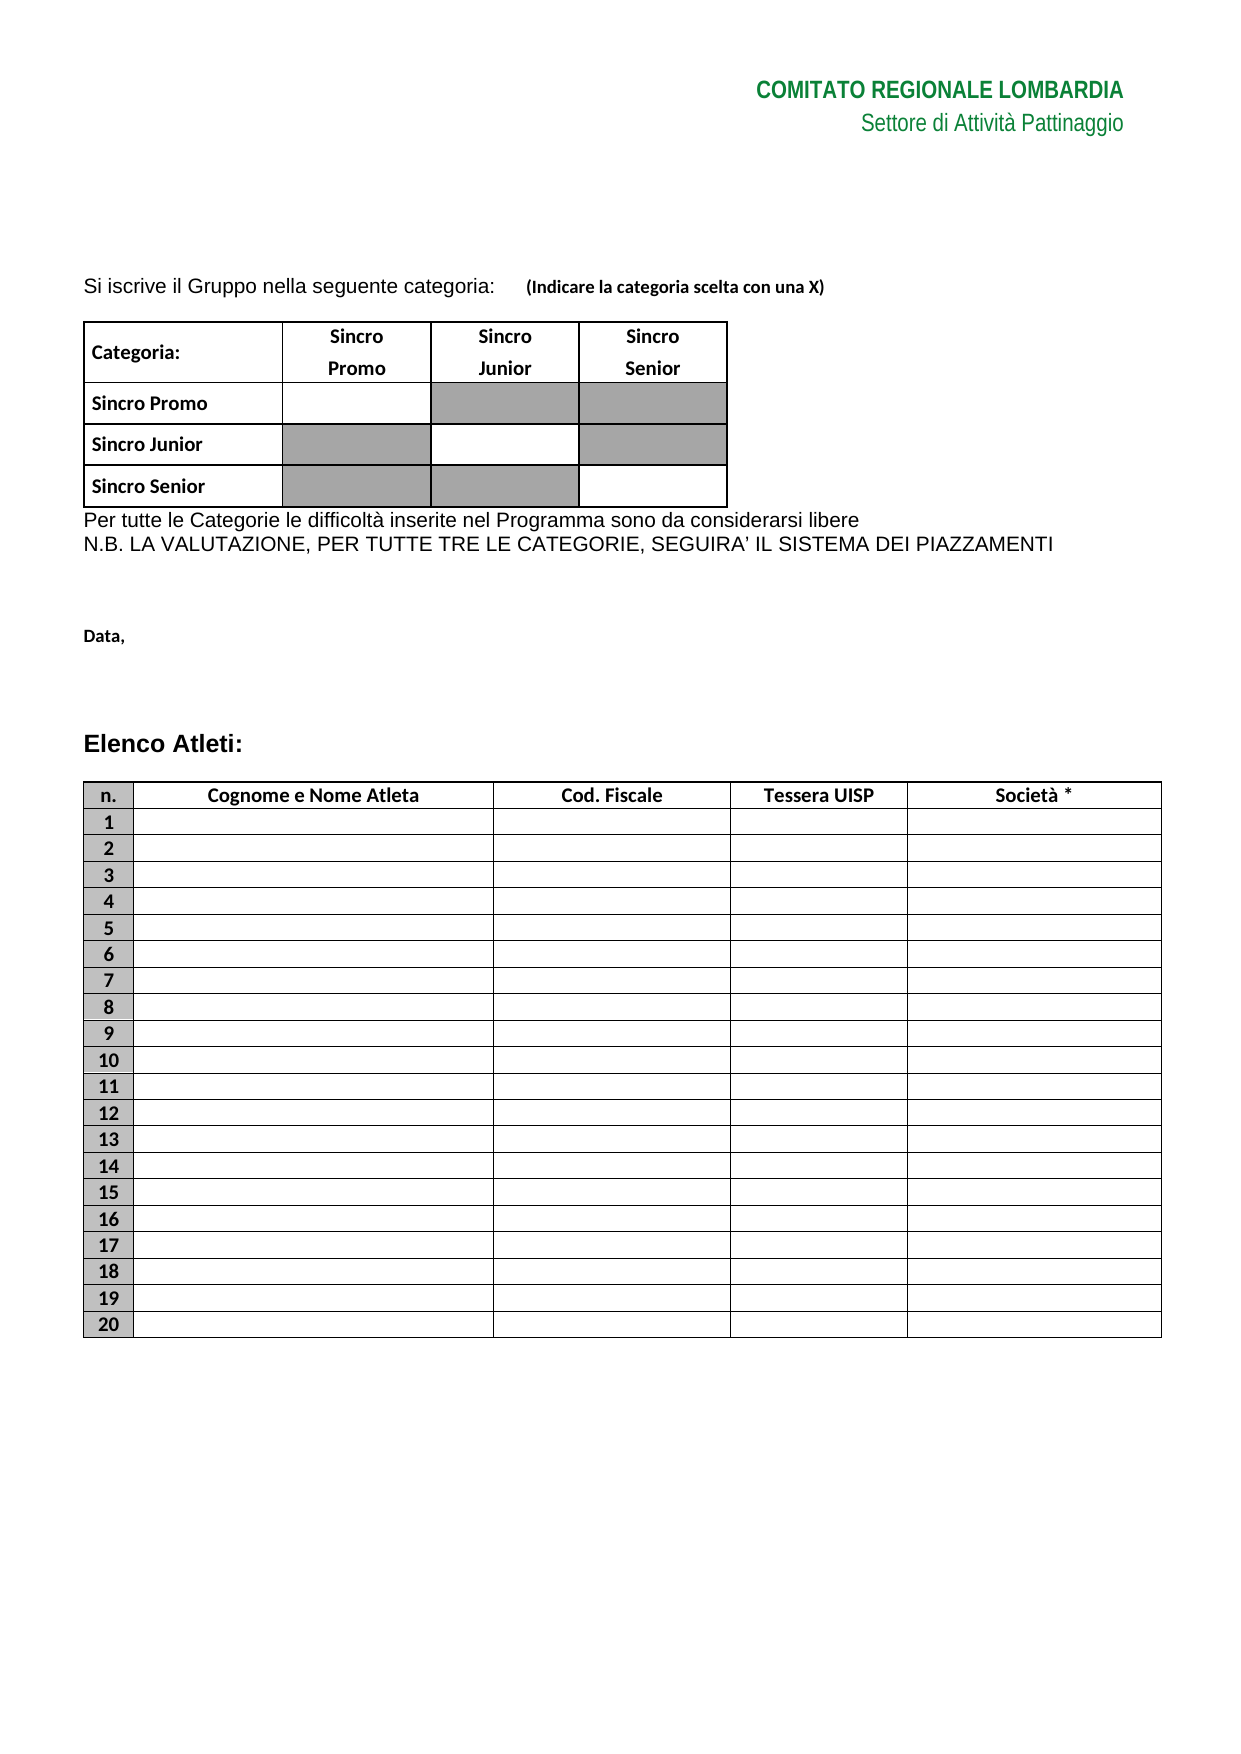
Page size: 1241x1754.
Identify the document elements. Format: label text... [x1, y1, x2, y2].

table_cell [494, 1021, 730, 1046]
table_cell [908, 1232, 1161, 1258]
table_cell [494, 1206, 730, 1231]
table_cell 11 [84, 1074, 133, 1099]
table_cell [731, 1047, 907, 1072]
text Si iscrive il Gruppo nella seguente categoria: (Indicare la categoria scelta con una X) [83, 273, 1157, 298]
table_cell [134, 1047, 493, 1072]
table_cell [731, 1179, 907, 1205]
table_cell [908, 1259, 1161, 1284]
table_cell [134, 1153, 493, 1178]
table_cell 4 [84, 888, 133, 914]
table_header Cod. Fiscale [494, 783, 730, 808]
table_cell [731, 1232, 907, 1258]
table_cell [134, 1285, 493, 1311]
table_cell [134, 1074, 493, 1099]
table_cell [908, 915, 1161, 940]
table_cell [908, 994, 1161, 1019]
table_cell [134, 1312, 493, 1337]
table_cell [731, 1285, 907, 1311]
table_cell [908, 1206, 1161, 1231]
text Elenco Atleti: [83, 729, 1157, 757]
table_cell [494, 1100, 730, 1125]
table_cell 10 [84, 1047, 133, 1072]
table_cell [134, 888, 493, 914]
table_header Società * [908, 783, 1161, 808]
table_cell [494, 1179, 730, 1205]
table_cell [731, 1126, 907, 1152]
table_cell [731, 994, 907, 1019]
table_cell 3 [84, 862, 133, 887]
table_cell [731, 862, 907, 887]
table_cell 20 [84, 1312, 133, 1337]
table_cell 1 [84, 809, 133, 834]
table_cell 2 [84, 835, 133, 861]
table_cell Sincro Senior [85, 466, 282, 506]
table_cell [908, 1312, 1161, 1337]
table_cell [731, 1206, 907, 1231]
table_cell [134, 1179, 493, 1205]
table_cell 13 [84, 1126, 133, 1152]
table_cell 18 [84, 1259, 133, 1284]
table_cell [908, 888, 1161, 914]
table_cell [494, 994, 730, 1019]
table_cell [134, 1259, 493, 1284]
table_cell [494, 1074, 730, 1099]
table_cell 7 [84, 968, 133, 993]
table_header Categoria: [85, 323, 282, 382]
table_cell [908, 1153, 1161, 1178]
table_cell [134, 915, 493, 940]
table_cell 12 [84, 1100, 133, 1125]
table_cell [731, 1021, 907, 1046]
table_cell [134, 809, 493, 834]
text N.B. LA VALUTAZIONE, PER TUTTE TRE LE CATEGORIE, SEGUIRA’ IL SISTEMA DEI PIAZZAMENTI [83, 532, 1157, 556]
table_header Sincro [432, 323, 578, 353]
table_cell [494, 835, 730, 861]
table_cell [134, 1021, 493, 1046]
table_header Tessera UISP [731, 783, 907, 808]
table_cell [494, 809, 730, 834]
table_cell [908, 1074, 1161, 1099]
table_cell [731, 1312, 907, 1337]
table_cell [580, 383, 726, 423]
table_cell [908, 1179, 1161, 1205]
table_cell [731, 941, 907, 967]
table_header Cognome e Nome Atleta [134, 783, 493, 808]
table_cell [494, 1047, 730, 1072]
table_cell [134, 862, 493, 887]
table_cell [432, 466, 578, 506]
table_header n. [84, 783, 133, 808]
table_cell [134, 1206, 493, 1231]
table_cell Promo [283, 353, 430, 382]
table_cell [731, 1074, 907, 1099]
table_cell [908, 941, 1161, 967]
table_cell [908, 1021, 1161, 1046]
table_cell [494, 1153, 730, 1178]
table_cell [283, 466, 430, 506]
table_cell 14 [84, 1153, 133, 1178]
table_header Sincro [283, 323, 430, 353]
table_cell [494, 915, 730, 940]
table_cell 15 [84, 1179, 133, 1205]
table_cell [908, 809, 1161, 834]
table_cell [134, 968, 493, 993]
table_cell [134, 941, 493, 967]
table_cell [494, 1259, 730, 1284]
table_cell [494, 1126, 730, 1152]
table_cell [580, 425, 726, 464]
table_cell [134, 1232, 493, 1258]
table_cell [494, 968, 730, 993]
table_cell [494, 1312, 730, 1337]
table_cell [432, 425, 578, 464]
table_cell [580, 466, 726, 506]
table_cell [494, 888, 730, 914]
table_cell Sincro Junior [85, 425, 282, 464]
table_cell 9 [84, 1021, 133, 1046]
table_cell [283, 383, 430, 423]
table_cell [494, 1285, 730, 1311]
table_cell [134, 1126, 493, 1152]
text Data, [83, 624, 1157, 647]
table_cell [731, 915, 907, 940]
table_cell [731, 968, 907, 993]
table_cell [731, 1100, 907, 1125]
table_cell 6 [84, 941, 133, 967]
table_cell [494, 862, 730, 887]
table_cell 16 [84, 1206, 133, 1231]
table_cell Junior [432, 353, 578, 382]
table_cell Sincro Promo [85, 383, 282, 423]
table_cell 8 [84, 994, 133, 1019]
text Per tutte le Categorie le difficoltà inserite nel Programma sono da considerarsi libere [83, 508, 1157, 532]
table_cell [731, 1153, 907, 1178]
table_cell Senior [580, 353, 726, 382]
table_cell [134, 835, 493, 861]
table_cell [908, 1047, 1161, 1072]
table_cell [731, 888, 907, 914]
table_cell [731, 835, 907, 861]
table_cell [908, 1126, 1161, 1152]
table_cell [134, 1100, 493, 1125]
table_cell [908, 835, 1161, 861]
table_cell [494, 941, 730, 967]
table_cell [908, 1100, 1161, 1125]
table_cell [908, 862, 1161, 887]
table_cell [432, 383, 578, 423]
table_cell [134, 994, 493, 1019]
table_cell [494, 1232, 730, 1258]
table_cell 19 [84, 1285, 133, 1311]
table_cell [283, 425, 430, 464]
table_cell [908, 968, 1161, 993]
table_cell [731, 1259, 907, 1284]
table_cell [731, 809, 907, 834]
table_cell 5 [84, 915, 133, 940]
table_cell 17 [84, 1232, 133, 1258]
table_cell [908, 1285, 1161, 1311]
table_header Sincro [580, 323, 726, 353]
